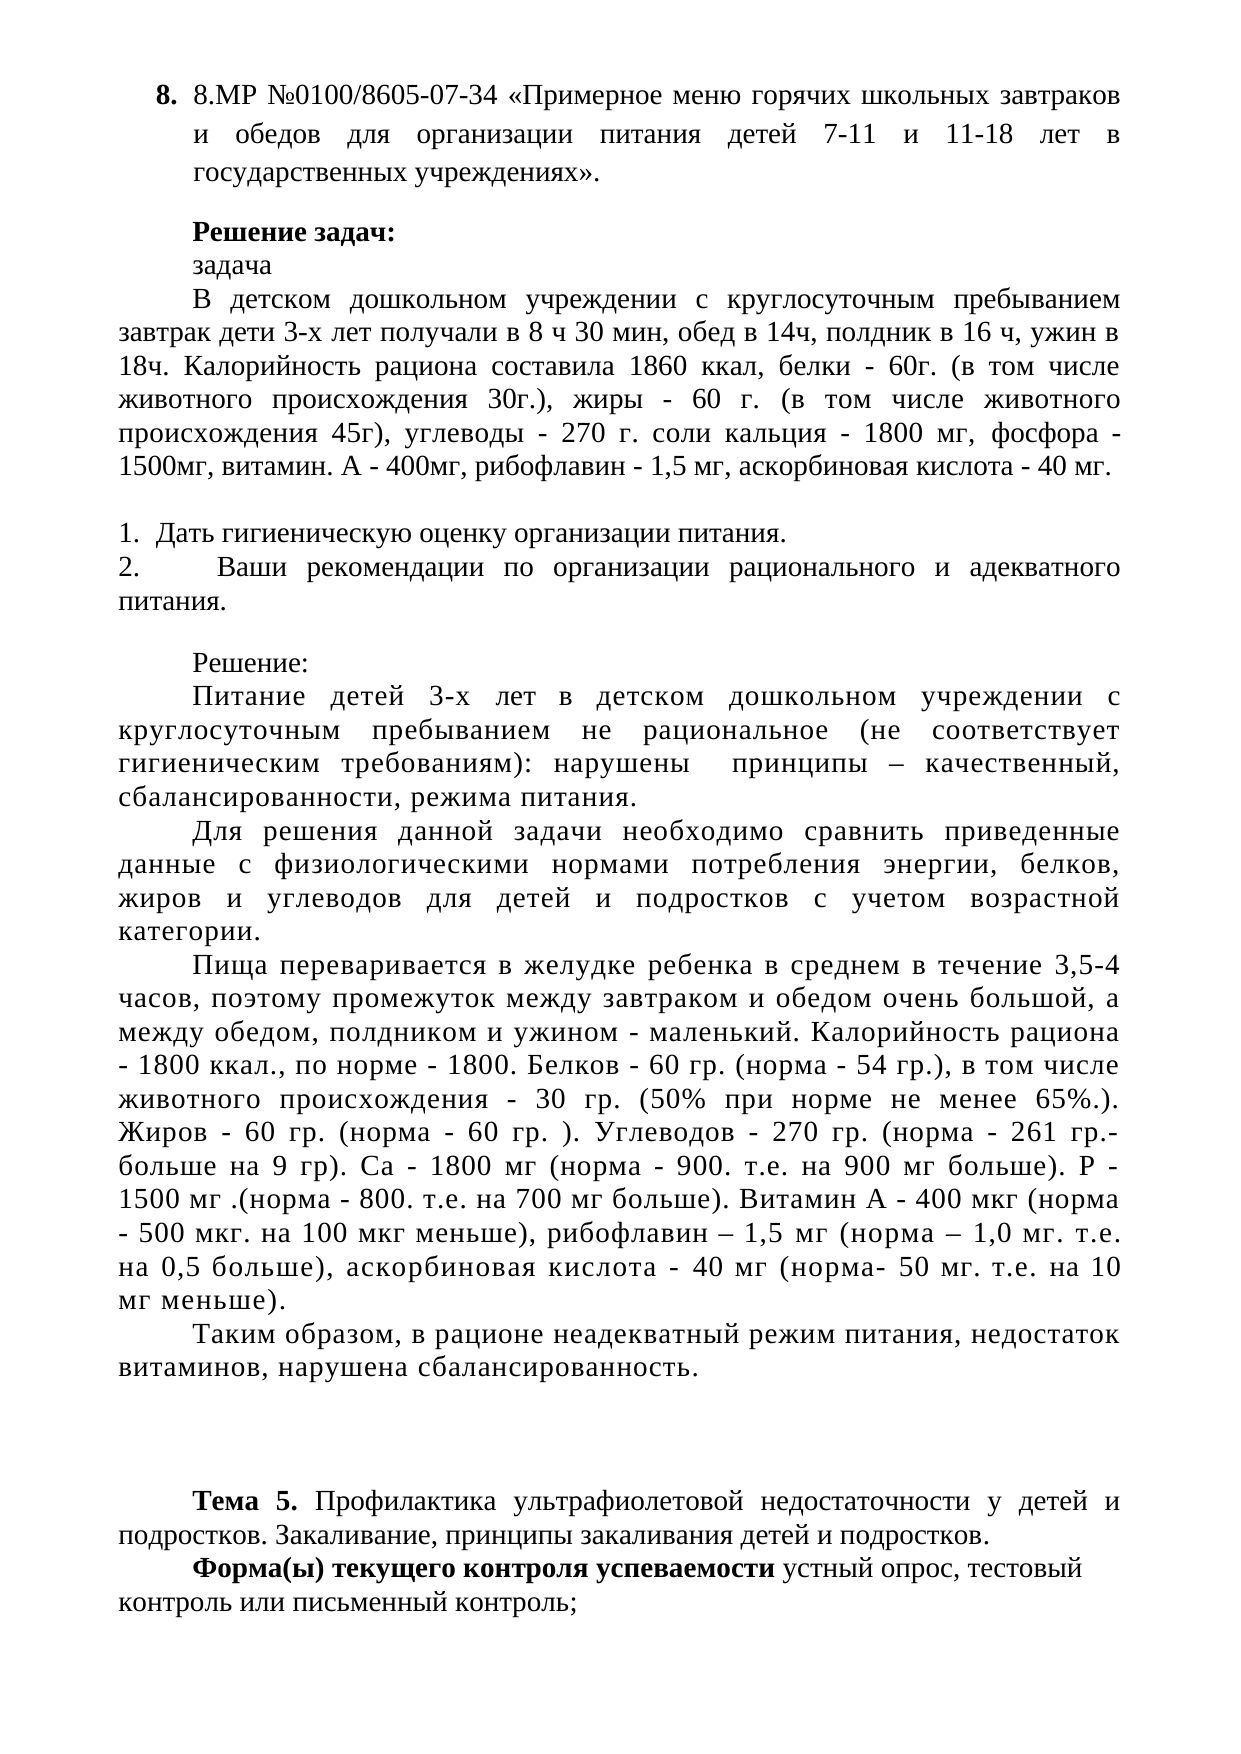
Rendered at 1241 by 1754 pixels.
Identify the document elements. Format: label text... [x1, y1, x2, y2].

list Дать гигиеническую оценку организации питания. [118, 516, 1121, 549]
text Питание детей 3-х лет в детском дошкольном учреждении с круглосуточным пребыванием не рациональное (не соответствует гигиеническим требованиям): нарушены принципы – качественный, сбалансированности, режима питания. [118, 678, 1121, 813]
text Таким образом, в рационе неадекватный режим питания, недостаток витаминов, нарушена сбалансированность. [118, 1316, 1121, 1383]
text Решение задач: [118, 214, 1121, 247]
text Решение: [118, 645, 1121, 678]
text задача [118, 247, 1121, 281]
text Пища переваривается в желудке ребенка в среднем в течение 3,5-4 часов, поэтому промежуток между завтраком и обедом очень большой, а между обедом, полдником и ужином - маленький. Калорийность рациона - 1800 ккал., по норме - 1800. Белков - 60 гр. (норма - 54 гр.), в том числе животного происхождения - 30 гр. (50% при норме не менее 65%.). Жиров - 60 гр. (норма - 60 гр. ). Углеводов - 270 гр. (норма - 261 гр.- больше на 9 гр). Са - 1800 мг (норма - 900. т.е. на 900 мг больше). Р - 1500 мг .(норма - 800. т.е. на 700 мг больше). Витамин А - 400 мкг (норма - 500 мкг. на 100 мкг меньше), рибофлавин – 1,5 мг (норма – 1,0 мг. т.е. на 0,5 больше), аскорбиновая кислота - 40 мг (норма- 50 мг. т.е. на 10 мг меньше). [118, 947, 1121, 1316]
list Ваши рекомендации по организации рационального и адекватного питания. [118, 549, 1121, 616]
text Тема 5. Профилактика ультрафиолетовой недостаточности у детей и подростков. Закаливание, принципы закаливания детей и подростков. [118, 1483, 1121, 1551]
text Для решения данной задачи необходимо сравнить приведенные данные с физиологическими нормами потребления энергии, белков, жиров и углеводов для детей и подростков с учетом возрастной категории. [118, 813, 1121, 947]
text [118, 1551, 1121, 1618]
text В детском дошкольном учреждении с круглосуточным пребыванием завтрак дети 3-х лет получали в 8 ч 30 мин, обед в 14ч, полдник в 16 ч, ужин в 18ч. Калорийность рациона составила 1860 ккал, белки - 60г. (в том числе животного происхождения 30г.), жиры - 60 г. (в том числе животного происхождения 45г), углеводы - 270 г. соли кальция - 1800 мг, фосфора - 1500мг, витамин. А - 400мг, рибофлавин - 1,5 мг, аскорбиновая кислота - 40 мг. [118, 281, 1121, 482]
list 8.МР №0100/8605-07-34 «Примерное меню горячих школьных завтраков и обедов для организации питания детей 7-11 и 11-18 лет в государственных учреждениях». [156, 77, 1121, 188]
